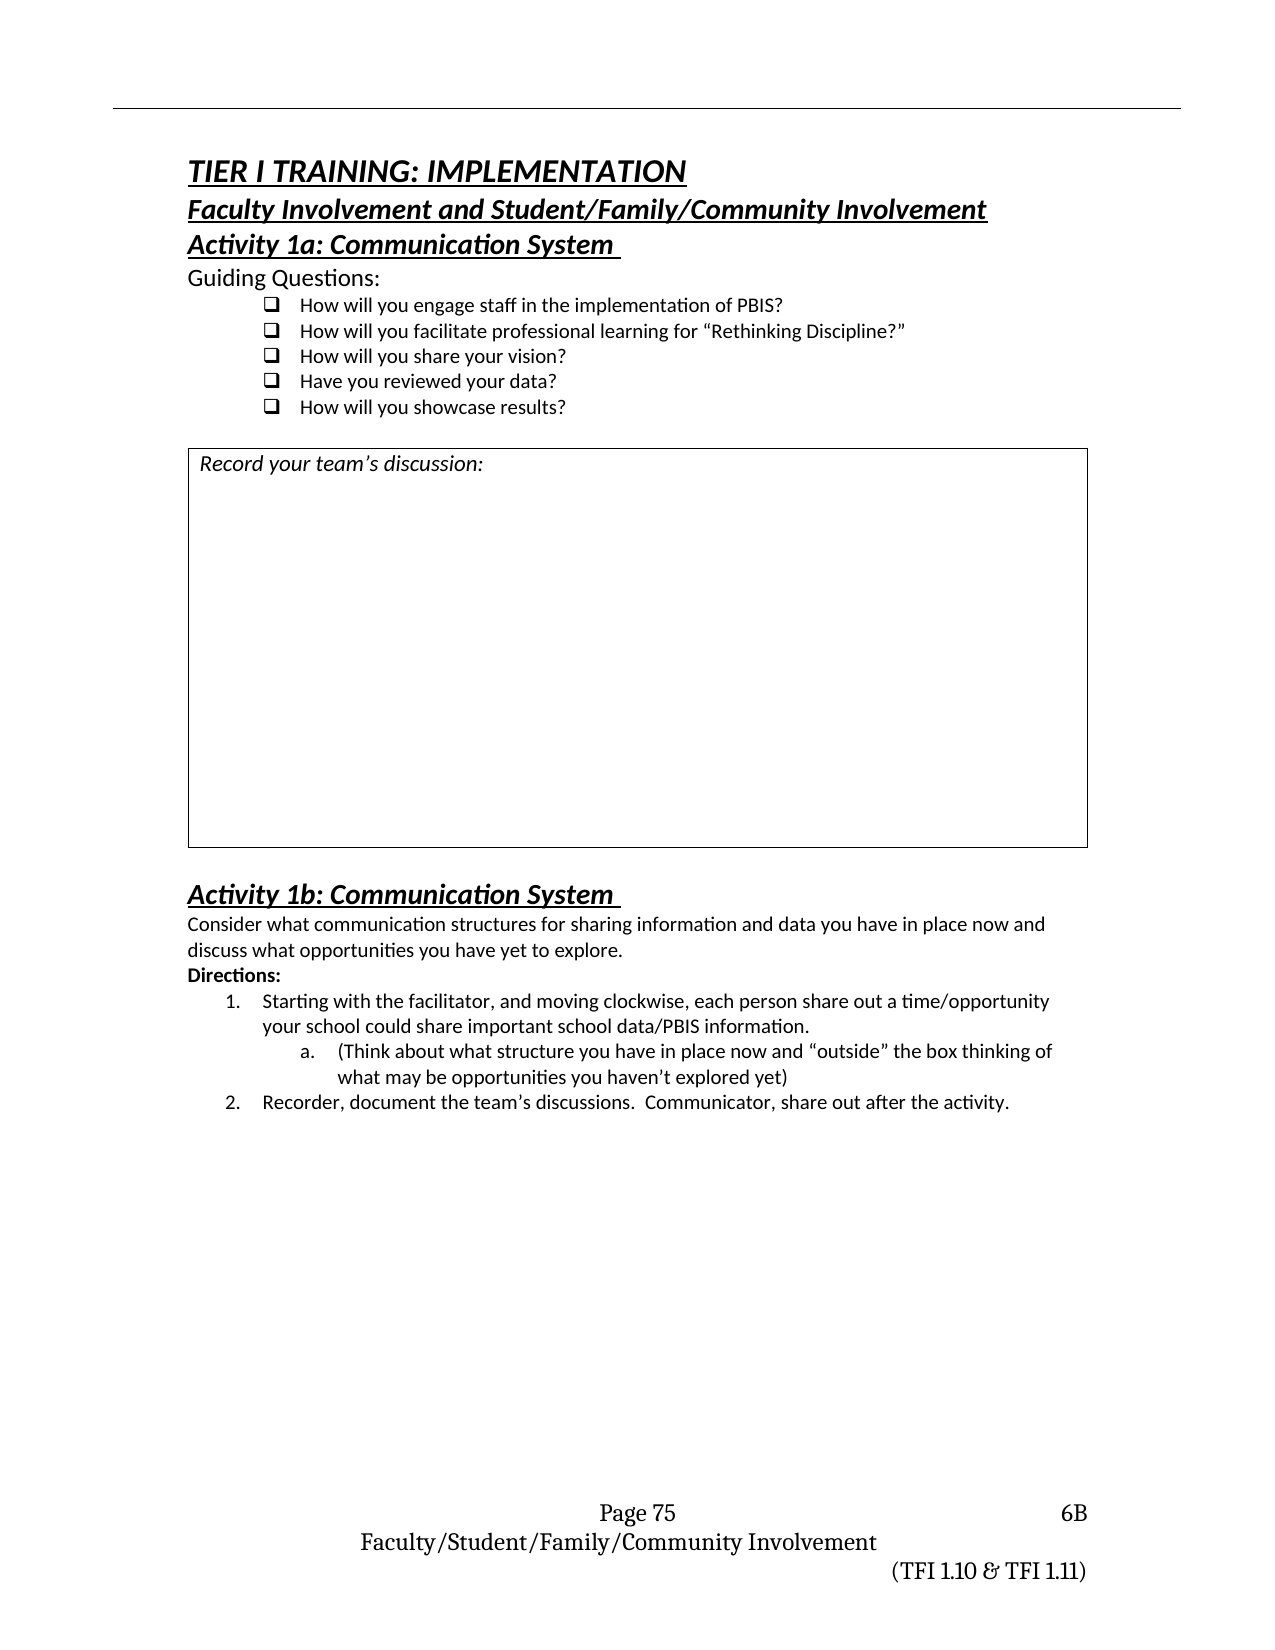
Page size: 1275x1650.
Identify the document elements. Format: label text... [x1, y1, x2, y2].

text Activity 1a: Communication System [187, 226, 1087, 262]
list Recorder, document the team’s discussions. Communicator, share out after the activity. [225, 1089, 1087, 1115]
table_header Record your team’s discussion: [189, 449, 1087, 847]
text Activity 1b: Communication System [187, 876, 1087, 912]
text TIER I TRAINING: IMPLEMENTATION [187, 150, 1087, 191]
list How will you engage staff in the implementation of PBIS? [262, 292, 1087, 318]
text Guiding Questions: [187, 262, 1087, 292]
text Faculty Involvement and Student/Family/Community Involvement [187, 191, 1087, 226]
list How will you share your vision? [262, 343, 1087, 369]
list Have you reviewed your data? [262, 369, 1087, 394]
list How will you showcase results? [262, 394, 1087, 419]
list Starting with the facilitator, and moving clockwise, each person share out a time/opportunity your school could share important school data/PBIS information. [225, 988, 1087, 1039]
list (Think about what structure you have in place now and “outside” the box thinking of what may be opportunities you haven’t explored yet) [300, 1039, 1087, 1089]
text Consider what communication structures for sharing information and data you have in place now and discuss what opportunities you have yet to explore. [187, 912, 1087, 962]
list How will you facilitate professional learning for “Rethinking Discipline?” [262, 318, 1087, 343]
text Directions: [187, 962, 1087, 988]
